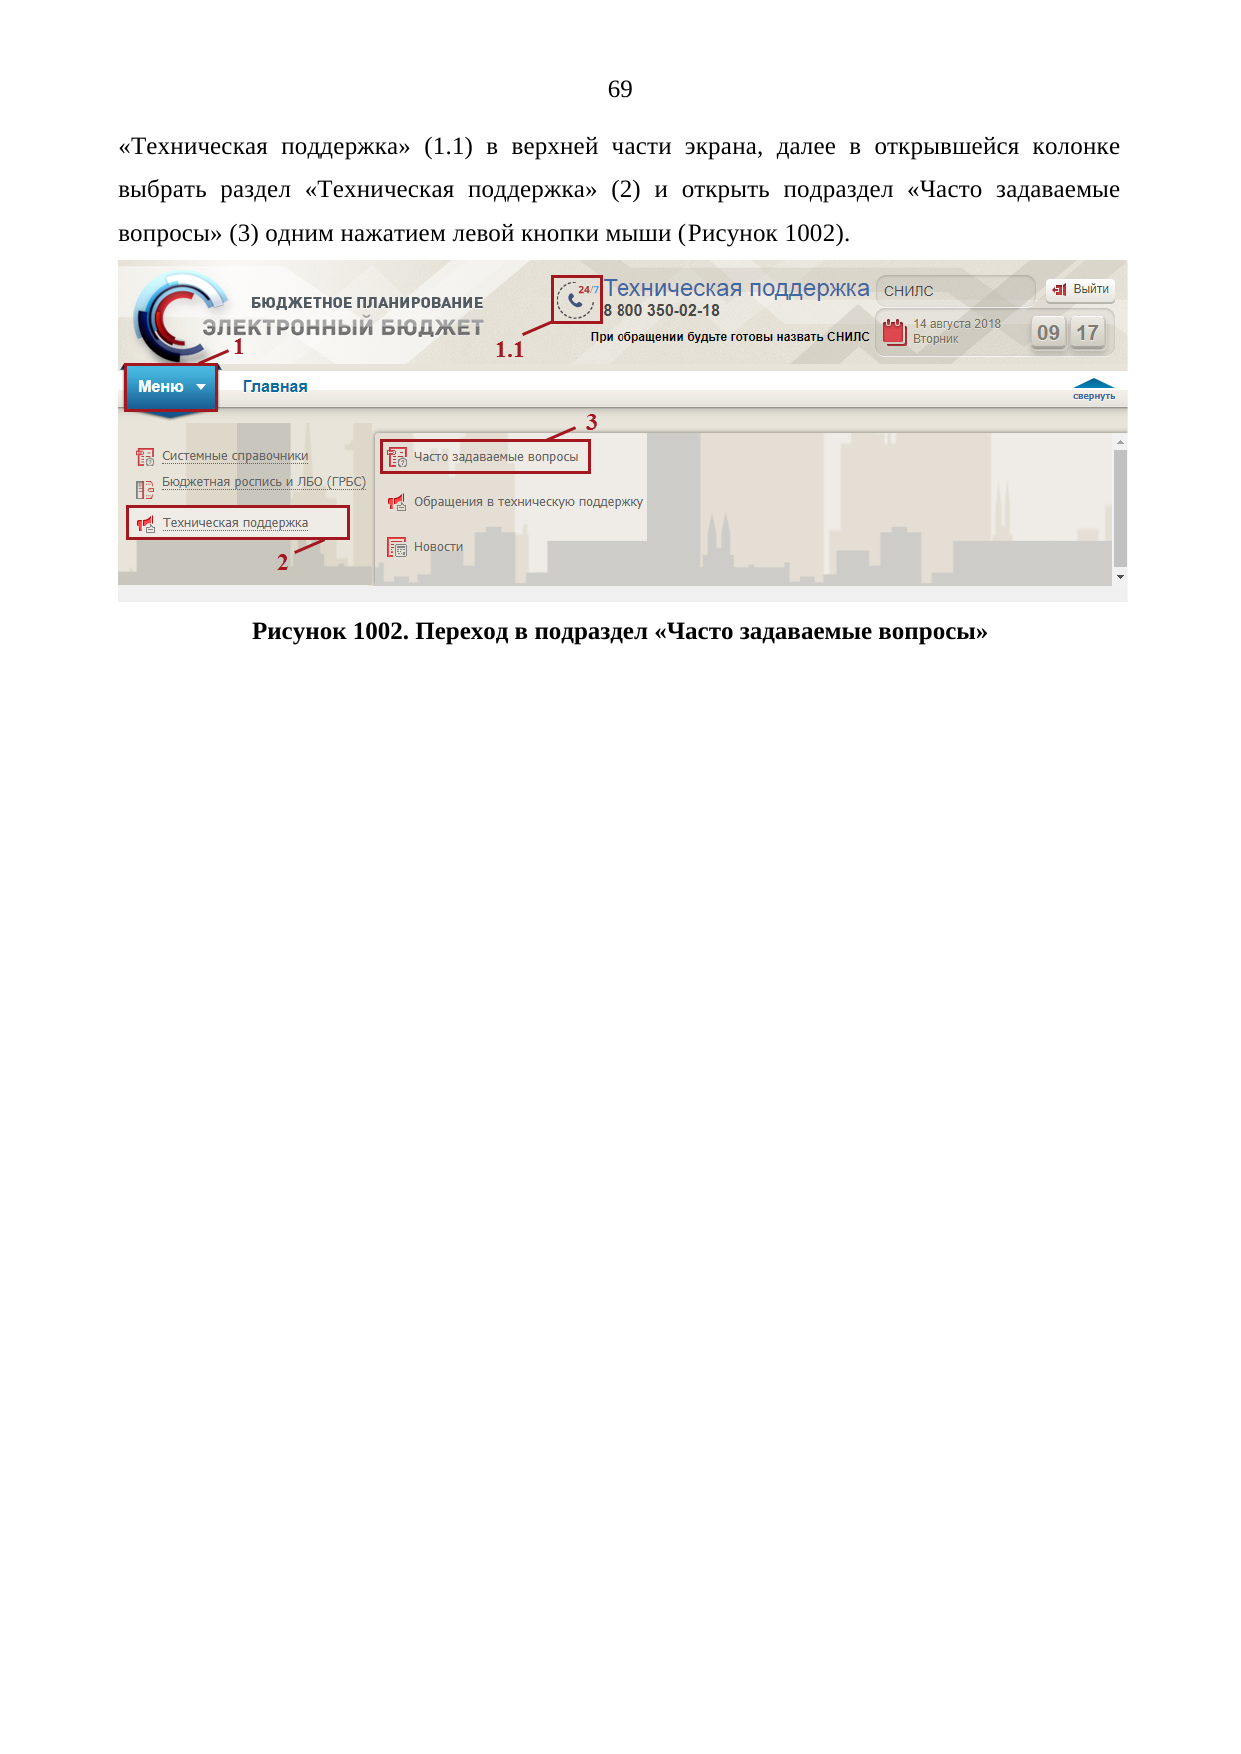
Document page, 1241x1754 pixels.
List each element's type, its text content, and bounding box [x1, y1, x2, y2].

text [118, 131, 1122, 246]
picture [118, 260, 1128, 602]
